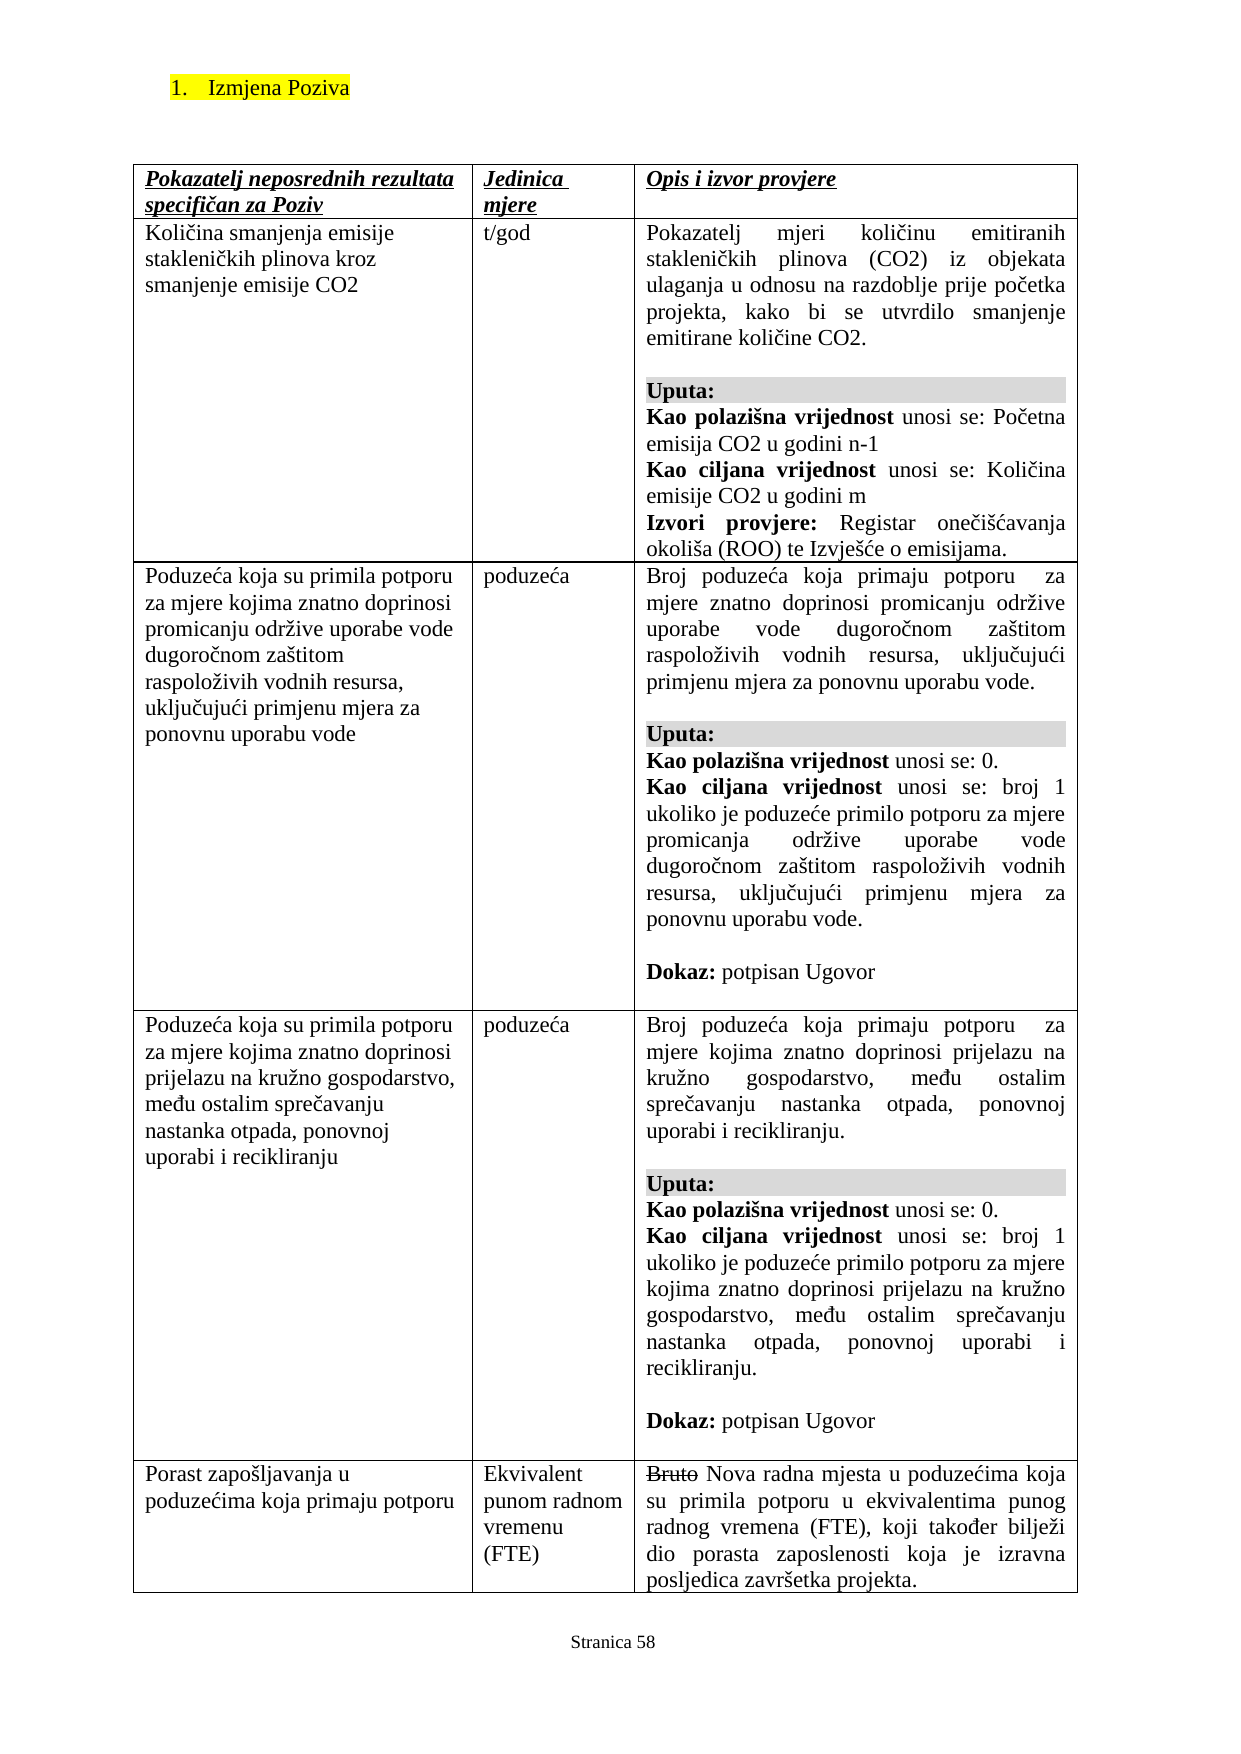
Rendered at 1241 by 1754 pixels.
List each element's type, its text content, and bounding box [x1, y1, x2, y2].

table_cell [635, 1461, 1077, 1592]
table_cell Broj poduzeća koja primaju potporu za mjere znatno doprinosi promicanju održive uporabe vode dugoročnom zaštitom raspoloživih vodnih resursa, uključujući primjenu mjera za ponovnu uporabu vode. Uputa: Kao polazišna vrijednost unosi se: 0. Kao ciljana vrijednost unosi se: broj 1 ukoliko je poduzeće primilo potporu za mjere promicanja održive uporabe vode dugoročnom zaštitom raspoloživih vodnih resursa, uključujući primjenu mjera za ponovnu uporabu vode. Dokaz: potpisan Ugovor [635, 563, 1077, 1010]
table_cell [134, 1461, 472, 1592]
table_cell poduzeća [473, 1011, 634, 1459]
table_cell Poduzeća koja su primila potporu za mjere kojima znatno doprinosi prijelazu na kružno gospodarstvo, među ostalim sprečavanju nastanka otpada, ponovnoj uporabi i recikliranju [134, 1011, 472, 1459]
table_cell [473, 1461, 634, 1592]
table_cell t/god [473, 219, 634, 561]
table_cell Broj poduzeća koja primaju potporu za mjere kojima znatno doprinosi prijelazu na kružno gospodarstvo, među ostalim sprečavanju nastanka otpada, ponovnoj uporabi i recikliranju. Uputa: Kao polazišna vrijednost unosi se: 0. Kao ciljana vrijednost unosi se: broj 1 ukoliko je poduzeće primilo potporu za mjere kojima znatno doprinosi prijelazu na kružno gospodarstvo, među ostalim sprečavanju nastanka otpada, ponovnoj uporabi i recikliranju. Dokaz: potpisan Ugovor [635, 1011, 1077, 1459]
table_cell poduzeća [473, 563, 634, 1010]
table_cell Količina smanjenja emisije stakleničkih plinova kroz smanjenje emisije CO2 [134, 219, 472, 561]
table_header Pokazatelj neposrednih rezultata specifičan za Poziv [134, 165, 472, 218]
table_header Opis i izvor provjere [635, 165, 1077, 218]
table_header Jedinica mjere [473, 165, 634, 218]
table_cell Poduzeća koja su primila potporu za mjere kojima znatno doprinosi promicanju održive uporabe vode dugoročnom zaštitom raspoloživih vodnih resursa, uključujući primjenu mjera za ponovnu uporabu vode [134, 563, 472, 1010]
table_cell Pokazatelj mjeri količinu emitiranih stakleničkih plinova (CO2) iz objekata ulaganja u odnosu na razdoblje prije početka projekta, kako bi se utvrdilo smanjenje emitirane količine CO2. Uputa: Kao polazišna vrijednost unosi se: Početna emisija CO2 u godini n-1 Kao ciljana vrijednost unosi se: Količina emisije CO2 u godini m Izvori provjere: Registar onečišćavanja okoliša (ROO) te Izvješće o emisijama. [635, 219, 1077, 561]
